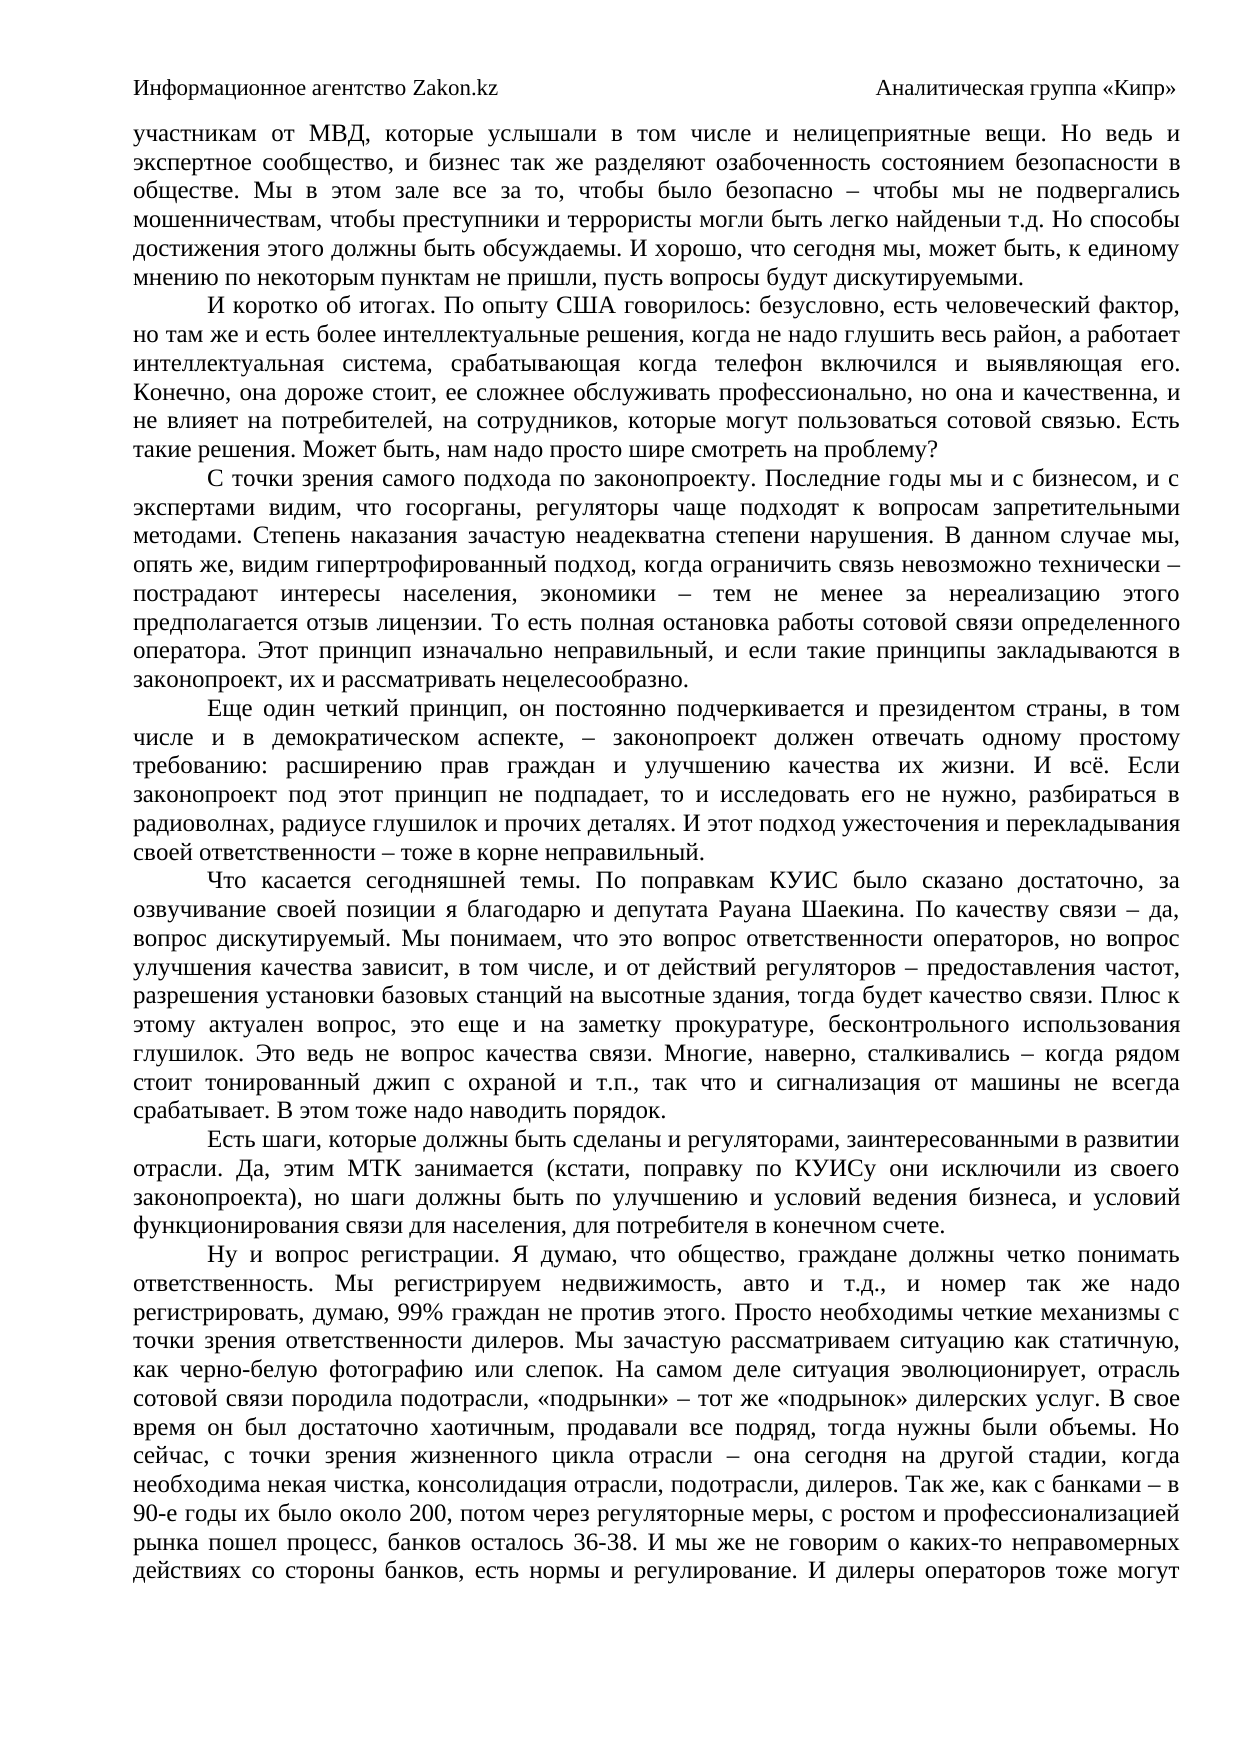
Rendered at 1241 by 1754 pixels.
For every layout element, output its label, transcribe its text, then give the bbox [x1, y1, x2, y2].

text С точки зрения самого подхода по законопроекту. Последние годы мы и с бизнесом, и с экспертами видим, что госорганы, регуляторы чаще подходят к вопросам запретительными методами. Степень наказания зачастую неадекватна степени нарушения. В данном случае мы, опять же, видим гипертрофированный подход, когда ограничить связь невозможно технически – пострадают интересы населения, экономики – тем не менее за нереализацию этого предполагается отзыв лицензии. То есть полная остановка работы сотовой связи определенного оператора. Этот принцип изначально неправильный, и если такие принципы закладываются в законопроект, их и рассматривать нецелесообразно. [133, 463, 1181, 693]
text Что касается сегодняшней темы. По поправкам КУИС было сказано достаточно, за озвучивание своей позиции я благодарю и депутата Рауана Шаекина. По качеству связи – да, вопрос дискутируемый. Мы понимаем, что это вопрос ответственности операторов, но вопрос улучшения качества зависит, в том числе, и от действий регуляторов – предоставления частот, разрешения установки базовых станций на высотные здания, тогда будет качество связи. Плюс к этому актуален вопрос, это еще и на заметку прокуратуре, бесконтрольного использования глушилок. Это ведь не вопрос качества связи. Многие, наверно, сталкивались – когда рядом стоит тонированный джип с охраной и т.п., так что и сигнализация от машины не всегда срабатывает. В этом тоже надо наводить порядок. [133, 866, 1181, 1124]
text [133, 1239, 1181, 1584]
text Есть шаги, которые должны быть сделаны и регуляторами, заинтересованными в развитии отрасли. Да, этим МТК занимается (кстати, поправку по КУИСу они исключили из своего законопроекта), но шаги должны быть по улучшению и условий ведения бизнеса, и условий функционирования связи для населения, для потребителя в конечном счете. [133, 1124, 1181, 1239]
text И коротко об итогах. По опыту США говорилось: безусловно, есть человеческий фактор, но там же и есть более интеллектуальные решения, когда не надо глушить весь район, а работает интеллектуальная система, срабатывающая когда телефон включился и выявляющая его. Конечно, она дороже стоит, ее сложнее обслуживать профессионально, но она и качественна, и не влияет на потребителей, на сотрудников, которые могут пользоваться сотовой связью. Есть такие решения. Может быть, нам надо просто шире смотреть на проблему? [133, 291, 1181, 463]
text Еще один четкий принцип, он постоянно подчеркивается и президентом страны, в том числе и в демократическом аспекте, – законопроект должен отвечать одному простому требованию: расширению прав граждан и улучшению качества их жизни. И всё. Если законопроект под этот принцип не подпадает, то и исследовать его не нужно, разбираться в радиоволнах, радиусе глушилок и прочих деталях. И этот подход ужесточения и перекладывания своей ответственности – тоже в корне неправильный. [133, 693, 1181, 866]
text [133, 118, 1181, 291]
